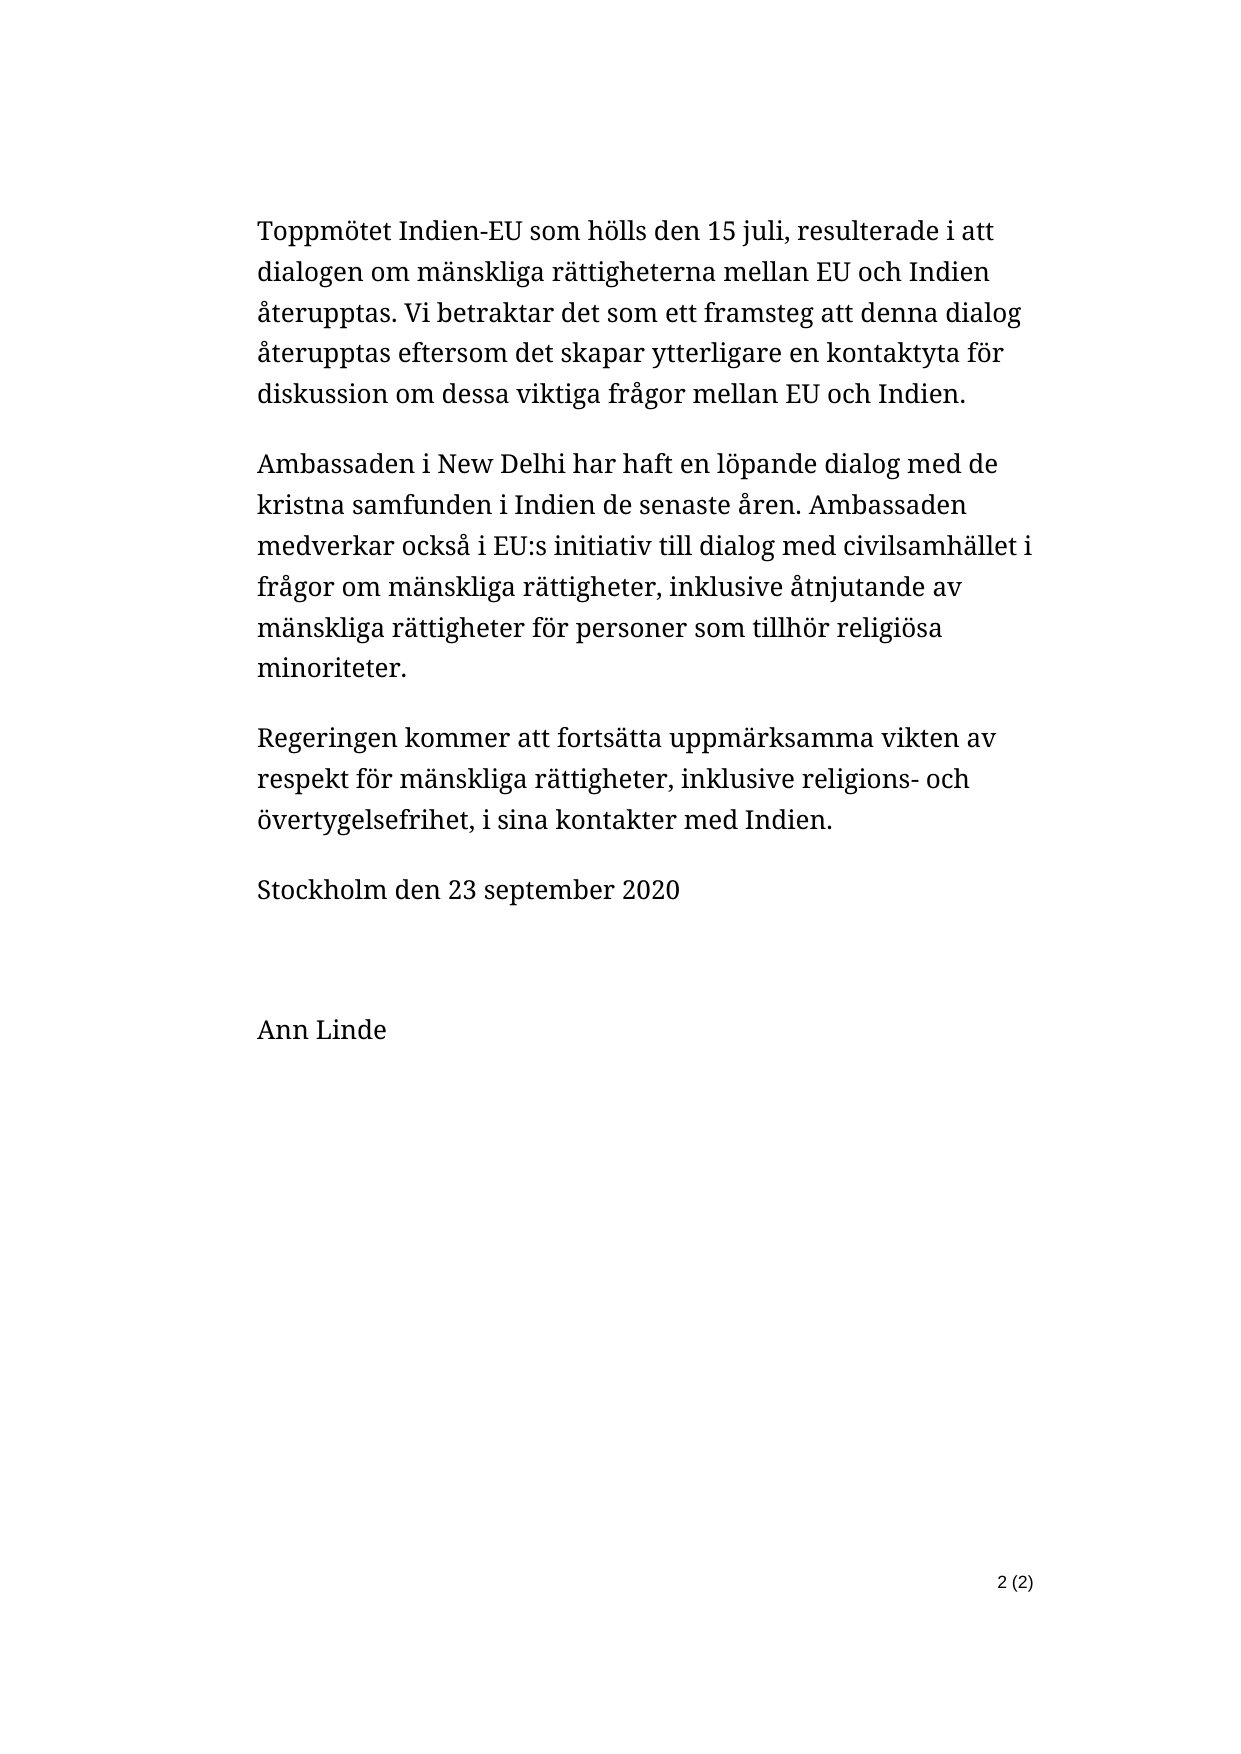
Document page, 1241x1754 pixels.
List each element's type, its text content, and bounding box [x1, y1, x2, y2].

text Stockholm den 23 september 2020 [257, 872, 1033, 907]
text Ann Linde [257, 1012, 1033, 1047]
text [257, 213, 1033, 411]
text Ambassaden i New Delhi har haft en löpande dialog med de kristna samfunden i Indien de senaste åren. Ambassaden medverkar också i EU:s initiativ till dialog med civilsamhället i frågor om mänskliga rättigheter, inklusive åtnjutande av mänskliga rättigheter för personer som tillhör religiösa minoriteter. [257, 446, 1033, 686]
text Regeringen kommer att fortsätta uppmärksamma vikten av respekt för mänskliga rättigheter, inklusive religions- och övertygelsefrihet, i sina kontakter med Indien. [257, 720, 1033, 837]
